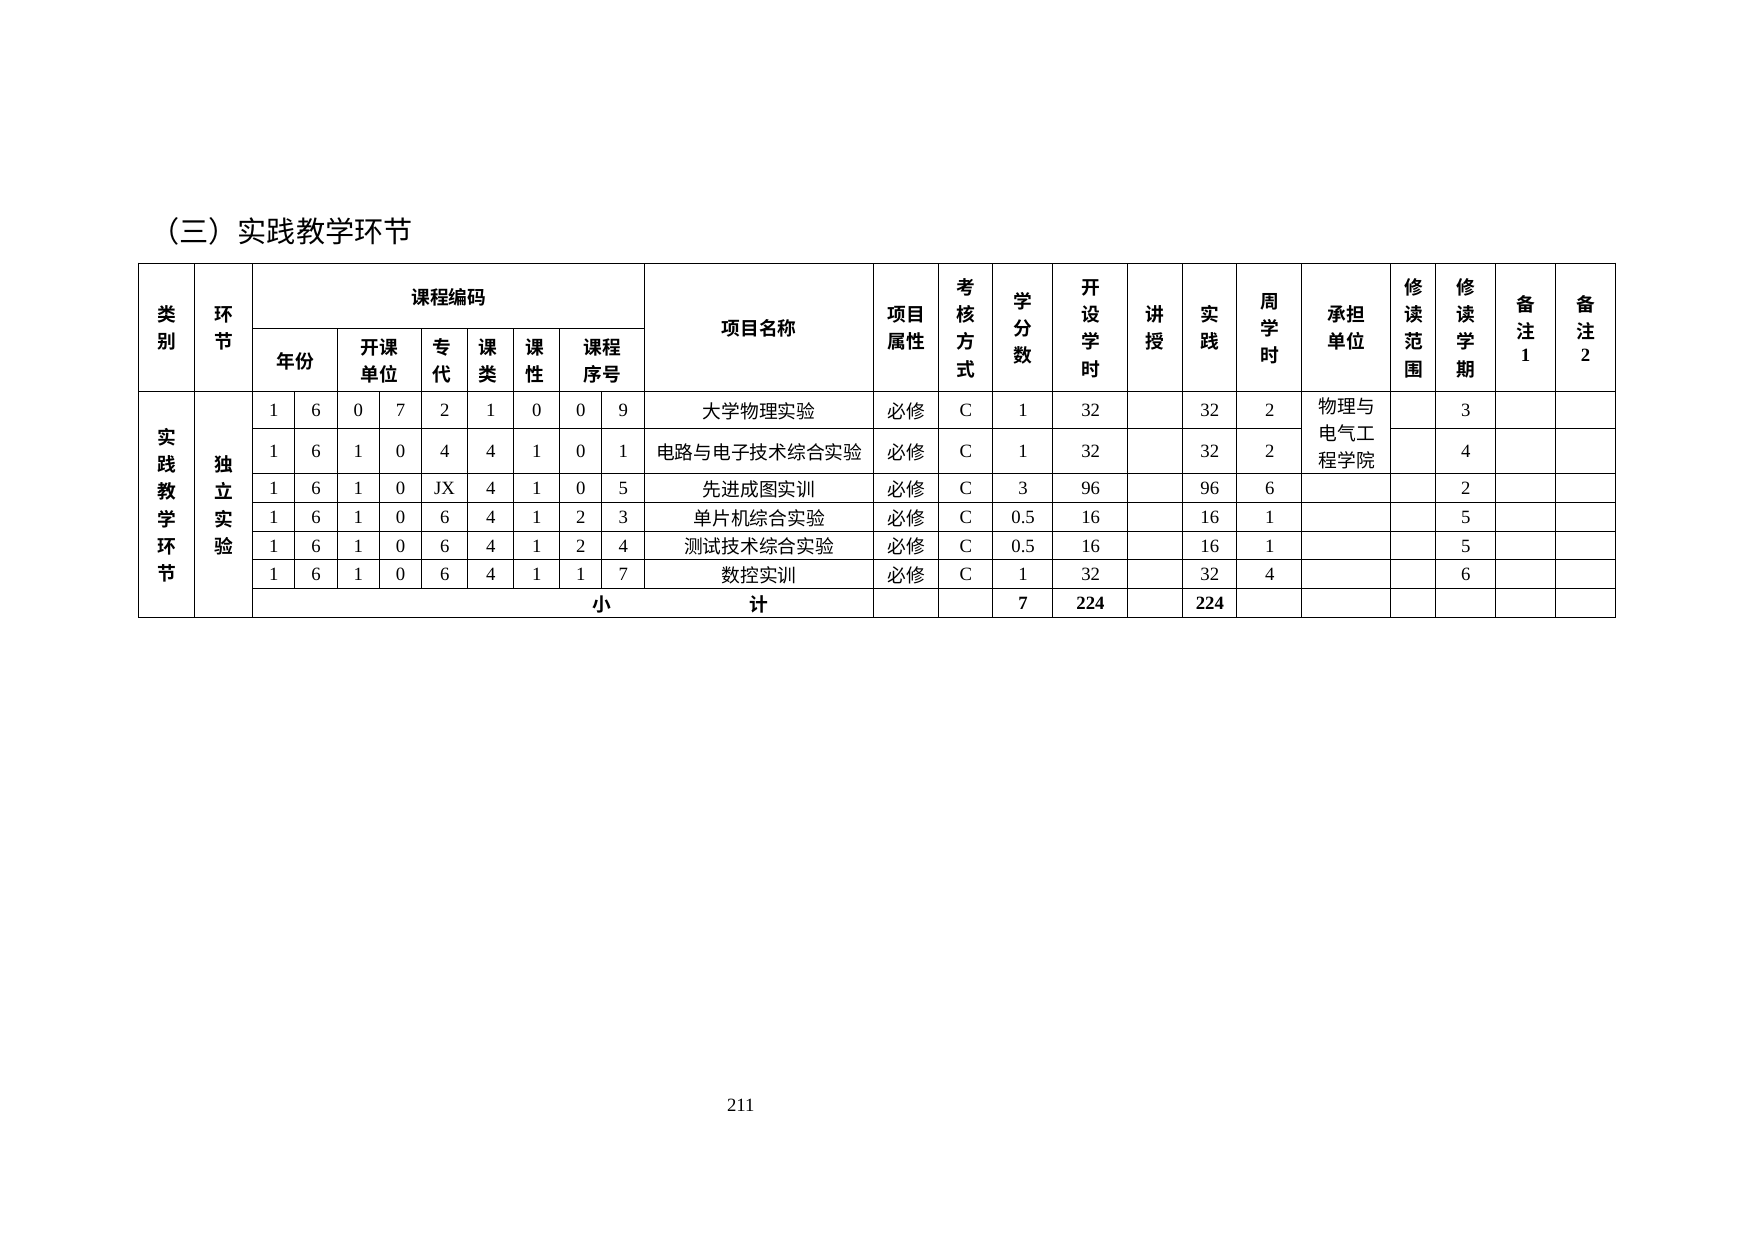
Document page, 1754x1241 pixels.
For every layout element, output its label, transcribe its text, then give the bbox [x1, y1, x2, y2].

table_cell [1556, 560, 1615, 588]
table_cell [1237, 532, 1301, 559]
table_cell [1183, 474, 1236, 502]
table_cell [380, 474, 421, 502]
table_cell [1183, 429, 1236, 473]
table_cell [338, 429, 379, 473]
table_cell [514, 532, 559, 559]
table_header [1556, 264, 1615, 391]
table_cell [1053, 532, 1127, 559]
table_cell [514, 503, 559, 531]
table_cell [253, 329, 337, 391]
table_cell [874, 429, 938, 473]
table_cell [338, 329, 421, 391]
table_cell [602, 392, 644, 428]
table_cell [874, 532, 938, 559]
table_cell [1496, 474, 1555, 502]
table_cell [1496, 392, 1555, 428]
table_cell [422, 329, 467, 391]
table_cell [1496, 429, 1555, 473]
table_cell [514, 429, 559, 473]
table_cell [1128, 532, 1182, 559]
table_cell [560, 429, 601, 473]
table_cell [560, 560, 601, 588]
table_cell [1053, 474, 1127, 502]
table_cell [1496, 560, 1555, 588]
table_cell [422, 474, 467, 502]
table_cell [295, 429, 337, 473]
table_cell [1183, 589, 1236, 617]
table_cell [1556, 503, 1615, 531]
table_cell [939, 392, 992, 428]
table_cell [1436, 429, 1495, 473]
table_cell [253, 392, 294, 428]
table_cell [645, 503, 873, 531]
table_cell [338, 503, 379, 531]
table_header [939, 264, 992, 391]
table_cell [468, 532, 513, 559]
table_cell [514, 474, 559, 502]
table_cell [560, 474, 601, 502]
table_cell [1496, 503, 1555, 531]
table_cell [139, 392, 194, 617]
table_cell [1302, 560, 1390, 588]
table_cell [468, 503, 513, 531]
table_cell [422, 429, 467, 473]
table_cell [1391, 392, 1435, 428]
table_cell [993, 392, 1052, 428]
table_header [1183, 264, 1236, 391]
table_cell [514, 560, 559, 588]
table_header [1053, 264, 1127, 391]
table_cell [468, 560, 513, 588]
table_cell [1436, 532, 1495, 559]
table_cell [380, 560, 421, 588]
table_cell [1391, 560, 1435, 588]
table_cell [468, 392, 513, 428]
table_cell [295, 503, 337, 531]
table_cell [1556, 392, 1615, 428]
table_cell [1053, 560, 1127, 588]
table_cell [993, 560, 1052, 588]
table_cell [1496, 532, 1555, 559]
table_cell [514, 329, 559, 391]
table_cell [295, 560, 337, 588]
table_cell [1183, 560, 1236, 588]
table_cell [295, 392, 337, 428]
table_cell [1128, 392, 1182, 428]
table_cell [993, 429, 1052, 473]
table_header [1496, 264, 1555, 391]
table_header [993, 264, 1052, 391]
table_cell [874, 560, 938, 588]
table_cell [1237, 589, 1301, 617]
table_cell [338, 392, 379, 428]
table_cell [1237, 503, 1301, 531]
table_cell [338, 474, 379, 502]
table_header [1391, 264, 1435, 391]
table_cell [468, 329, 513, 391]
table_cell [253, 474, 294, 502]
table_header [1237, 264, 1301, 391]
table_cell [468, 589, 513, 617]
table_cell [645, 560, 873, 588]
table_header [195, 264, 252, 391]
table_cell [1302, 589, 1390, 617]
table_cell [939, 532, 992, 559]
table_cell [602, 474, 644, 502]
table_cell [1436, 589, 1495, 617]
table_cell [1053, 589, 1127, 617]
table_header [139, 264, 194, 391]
text （三）实践教学环节 [150, 198, 1604, 263]
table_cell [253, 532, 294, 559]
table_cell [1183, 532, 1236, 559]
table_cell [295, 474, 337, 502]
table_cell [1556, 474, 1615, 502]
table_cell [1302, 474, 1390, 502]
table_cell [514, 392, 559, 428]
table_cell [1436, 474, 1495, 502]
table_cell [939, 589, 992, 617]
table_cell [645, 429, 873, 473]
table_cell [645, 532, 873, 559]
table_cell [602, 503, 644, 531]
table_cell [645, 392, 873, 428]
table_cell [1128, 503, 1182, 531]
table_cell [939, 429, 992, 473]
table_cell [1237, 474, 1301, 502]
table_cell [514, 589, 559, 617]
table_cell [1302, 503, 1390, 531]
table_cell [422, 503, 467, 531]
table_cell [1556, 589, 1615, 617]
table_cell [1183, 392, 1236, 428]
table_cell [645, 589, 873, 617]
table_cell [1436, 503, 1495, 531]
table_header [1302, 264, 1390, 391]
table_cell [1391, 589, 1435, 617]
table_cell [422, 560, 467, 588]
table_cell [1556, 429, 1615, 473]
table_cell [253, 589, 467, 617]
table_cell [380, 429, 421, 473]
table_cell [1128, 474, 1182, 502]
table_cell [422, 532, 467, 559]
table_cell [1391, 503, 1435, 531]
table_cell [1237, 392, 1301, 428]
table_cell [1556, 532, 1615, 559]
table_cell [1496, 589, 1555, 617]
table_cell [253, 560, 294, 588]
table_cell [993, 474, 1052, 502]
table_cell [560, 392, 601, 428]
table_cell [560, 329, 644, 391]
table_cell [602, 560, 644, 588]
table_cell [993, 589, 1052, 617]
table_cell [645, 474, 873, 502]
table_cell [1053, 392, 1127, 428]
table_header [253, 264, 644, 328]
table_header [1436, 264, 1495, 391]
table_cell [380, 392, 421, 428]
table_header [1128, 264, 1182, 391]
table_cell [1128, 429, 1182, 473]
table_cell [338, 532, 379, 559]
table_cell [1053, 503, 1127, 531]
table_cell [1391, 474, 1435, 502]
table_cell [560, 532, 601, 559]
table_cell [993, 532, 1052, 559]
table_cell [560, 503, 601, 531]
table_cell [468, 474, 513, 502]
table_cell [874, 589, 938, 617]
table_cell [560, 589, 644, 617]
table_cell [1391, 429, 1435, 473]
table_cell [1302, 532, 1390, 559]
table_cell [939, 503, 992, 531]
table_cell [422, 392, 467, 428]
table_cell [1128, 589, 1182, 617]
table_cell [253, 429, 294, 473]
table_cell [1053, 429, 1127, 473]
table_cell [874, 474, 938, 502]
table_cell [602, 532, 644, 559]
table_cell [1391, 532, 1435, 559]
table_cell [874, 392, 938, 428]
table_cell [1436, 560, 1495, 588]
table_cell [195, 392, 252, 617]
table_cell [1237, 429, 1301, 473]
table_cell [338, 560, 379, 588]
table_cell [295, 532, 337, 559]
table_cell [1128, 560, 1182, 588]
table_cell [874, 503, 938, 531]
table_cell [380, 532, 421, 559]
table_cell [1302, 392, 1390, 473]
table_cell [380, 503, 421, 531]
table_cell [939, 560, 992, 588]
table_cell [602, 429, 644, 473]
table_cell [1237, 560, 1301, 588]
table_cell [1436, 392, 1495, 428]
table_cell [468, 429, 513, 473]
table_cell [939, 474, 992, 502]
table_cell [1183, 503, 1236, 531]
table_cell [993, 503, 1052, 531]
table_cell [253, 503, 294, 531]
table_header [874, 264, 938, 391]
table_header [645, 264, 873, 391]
